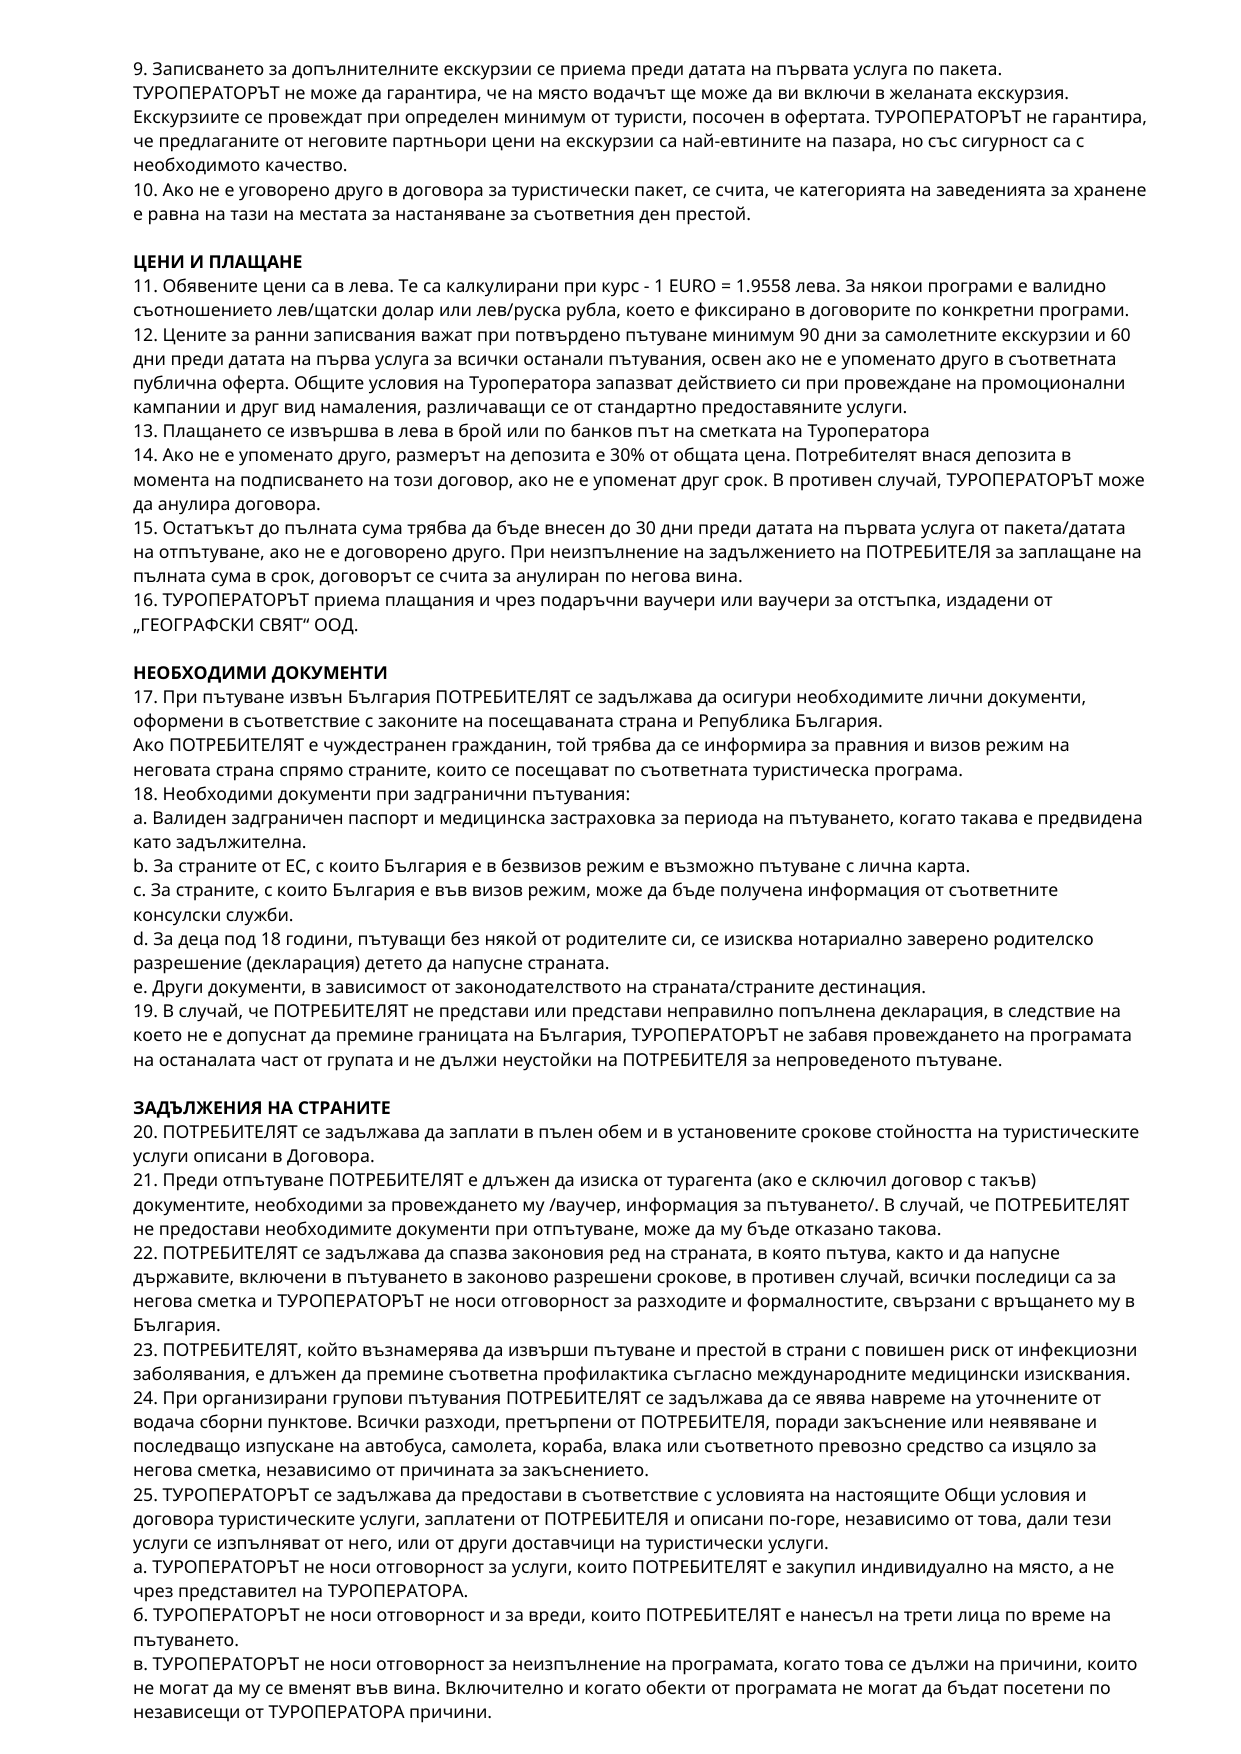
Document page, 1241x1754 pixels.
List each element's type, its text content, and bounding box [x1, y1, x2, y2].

table_cell ЦЕНИ И ПЛАЩАНЕ 11. Обявените цени са в лева. Те са калкулирани при курс - 1 EURO = 1.9558 лева. За някои програми е валидно съотношението лев/щатски долар или лев/руска рубла, което е фиксирано в договорите по конкретни програми. 12. Цените за ранни записвания важат при потвърдено пътуване минимум 90 дни за самолетните екскурзии и 60 дни преди датата на първа услуга за всички останали пътувания, освен ако не е упоменато друго в съответната публична оферта. Общите условия на Туроператора запазват действието си при провеждане на промоционални кампании и друг вид намаления, различаващи се от стандартно предоставяните услуги. 13. Плащането се извършва в лева в брой или по банков път на сметката на Туроператора 14. Ако не е упоменато друго, размерът на депозита е 30% от общата цена. Потребителят внася депозита в момента на подписването на този договор, ако не е упоменат друг срок. В противен случай, ТУРОПЕРАТОРЪТ може да анулира договора. 15. Остатъкът до пълната сума трябва да бъде внесен до 30 дни преди датата на първата услуга от пакета/датата на отпътуване, ако не е договорено друго. При неизпълнение на задължението на ПОТРЕБИТЕЛЯ за заплащане на пълната сума в срок, договорът се счита за анулиран по негова вина. 16. ТУРОПЕРАТОРЪТ приема плащания и чрез подаръчни ваучери или ваучери за отстъпка, издадени от „ГЕОГРАФСКИ СВЯТ“ ООД. НЕОБХОДИМИ ДОКУМЕНТИ 17. При пътуване извън България ПОТРЕБИТЕЛЯТ се задължава да осигури необходимите лични документи, оформени в съответствие с законите на посещаваната страна и Република България. Ако ПОТРЕБИТЕЛЯТ е чуждестранен гражданин, той трябва да се информира за правния и визов режим на неговата страна спрямо страните, които се посещават по съответната туристическа програма. 18. Необходими документи при задгранични пътувания: a. Валиден задграничен паспорт и медицинска застраховка за периода на пътуването, когато такава е предвидена като задължителна. b. За страните от ЕС, с които България е в безвизов режим е възможно пътуване с лична карта. c. За страните, с които България е във визов режим, може да бъде получена информация от съответните консулски служби. d. За деца под 18 години, пътуващи без някой от родителите си, се изисква нотариално заверено родителско разрешение (декларация) детето да напусне страната. e. Други документи, в зависимост от законодателството на страната/страните дестинация. 19. В случай, че ПОТРЕБИТЕЛЯТ не представи или представи неправилно попълнена декларация, в следствие на което не е допуснат да премине границата на България, ТУРОПЕРАТОРЪТ не забавя провеждането на програмата на останалата част от групата и не дължи неустойки на ПОТРЕБИТЕЛЯ за непроведеното пътуване. [133, 225, 1148, 1071]
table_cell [133, 56, 1148, 225]
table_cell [133, 1071, 1148, 1724]
